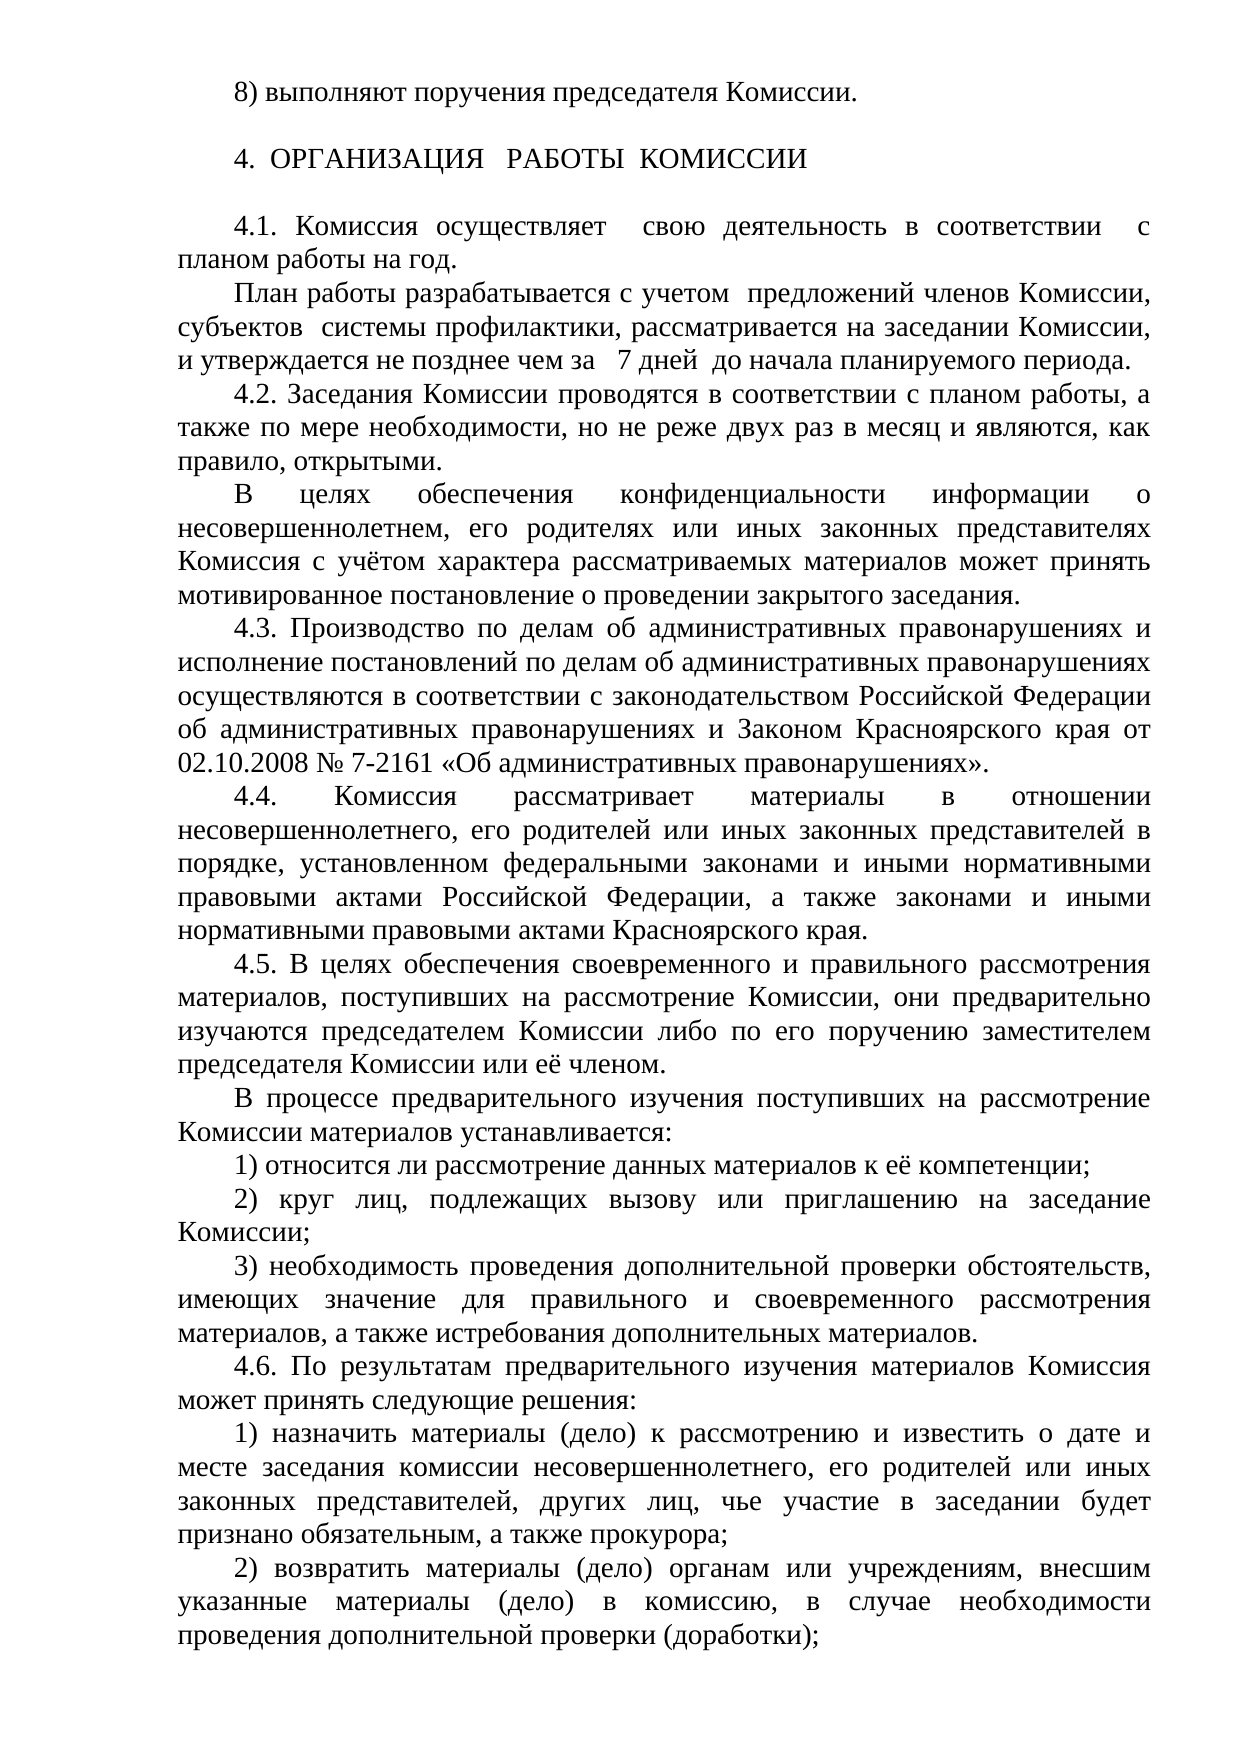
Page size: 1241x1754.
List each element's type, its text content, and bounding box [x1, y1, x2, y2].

text 4.2. Заседания Комиссии проводятся в соответствии с планом работы, а также по мере необходимости, но не реже двух раз в месяц и являются, как правило, открытыми. [177, 376, 1152, 476]
text 2) круг лиц, подлежащих вызову или приглашению на заседание Комиссии; [177, 1181, 1152, 1248]
text 4.6. По результатам предварительного изучения материалов Комиссия может принять следующие решения: [177, 1348, 1152, 1416]
text В процессе предварительного изучения поступивших на рассмотрение Комиссии материалов устанавливается: [177, 1080, 1152, 1147]
text 4.3. Производство по делам об административных правонарушениях и исполнение постановлений по делам об административных правонарушениях осуществляются в соответствии с законодательством Российской Федерации об административных правонарушениях и Законом Красноярского края от 02.10.2008 № 7-2161 «Об административных правонарушениях». [177, 611, 1152, 778]
text План работы разрабатывается с учетом предложений членов Комиссии, субъектов системы профилактики, рассматривается на заседании Комиссии, и утверждается не позднее чем за 7 дней до начала планируемого периода. [177, 275, 1152, 376]
text В целях обеспечения конфиденциальности информации о несовершеннолетнем, его родителях или иных законных представителях Комиссия с учётом характера рассматриваемых материалов может принять мотивированное постановление о проведении закрытого заседания. [177, 476, 1152, 611]
text 4.5. В целях обеспечения своевременного и правильного рассмотрения материалов, поступивших на рассмотрение Комиссии, они предварительно изучаются председателем Комиссии либо по его поручению заместителем председателя Комиссии или её членом. [177, 946, 1152, 1080]
text 4.4. Комиссия рассматривает материалы в отношении несовершеннолетнего, его родителей или иных законных представителей в порядке, установленном федеральными законами и иными нормативными правовыми актами Российской Федерации, а также законами и иными нормативными правовыми актами Красноярского края. [177, 778, 1152, 946]
text 1) назначить материалы (дело) к рассмотрению и известить о дате и месте заседания комиссии несовершеннолетнего, его родителей или иных законных представителей, других лиц, чье участие в заседании будет признано обязательным, а также прокурора; [177, 1416, 1152, 1550]
text 2) возвратить материалы (дело) органам или учреждениям, внесшим указанные материалы (дело) в комиссию, в случае необходимости проведения дополнительной проверки (доработки); [177, 1550, 1152, 1650]
text 4. ОРГАНИЗАЦИЯ РАБОТЫ КОМИССИИ [177, 141, 1152, 174]
text 1) относится ли рассмотрение данных материалов к её компетенции; [177, 1147, 1152, 1181]
text 3) необходимость проведения дополнительной проверки обстоятельств, имеющих значение для правильного и своевременного рассмотрения материалов, а также истребования дополнительных материалов. [177, 1248, 1152, 1348]
text 8) выполняют поручения председателя Комиссии. [177, 74, 1152, 107]
text 4.1. Комиссия осуществляет свою деятельность в соответствии с планом работы на год. [177, 208, 1152, 275]
